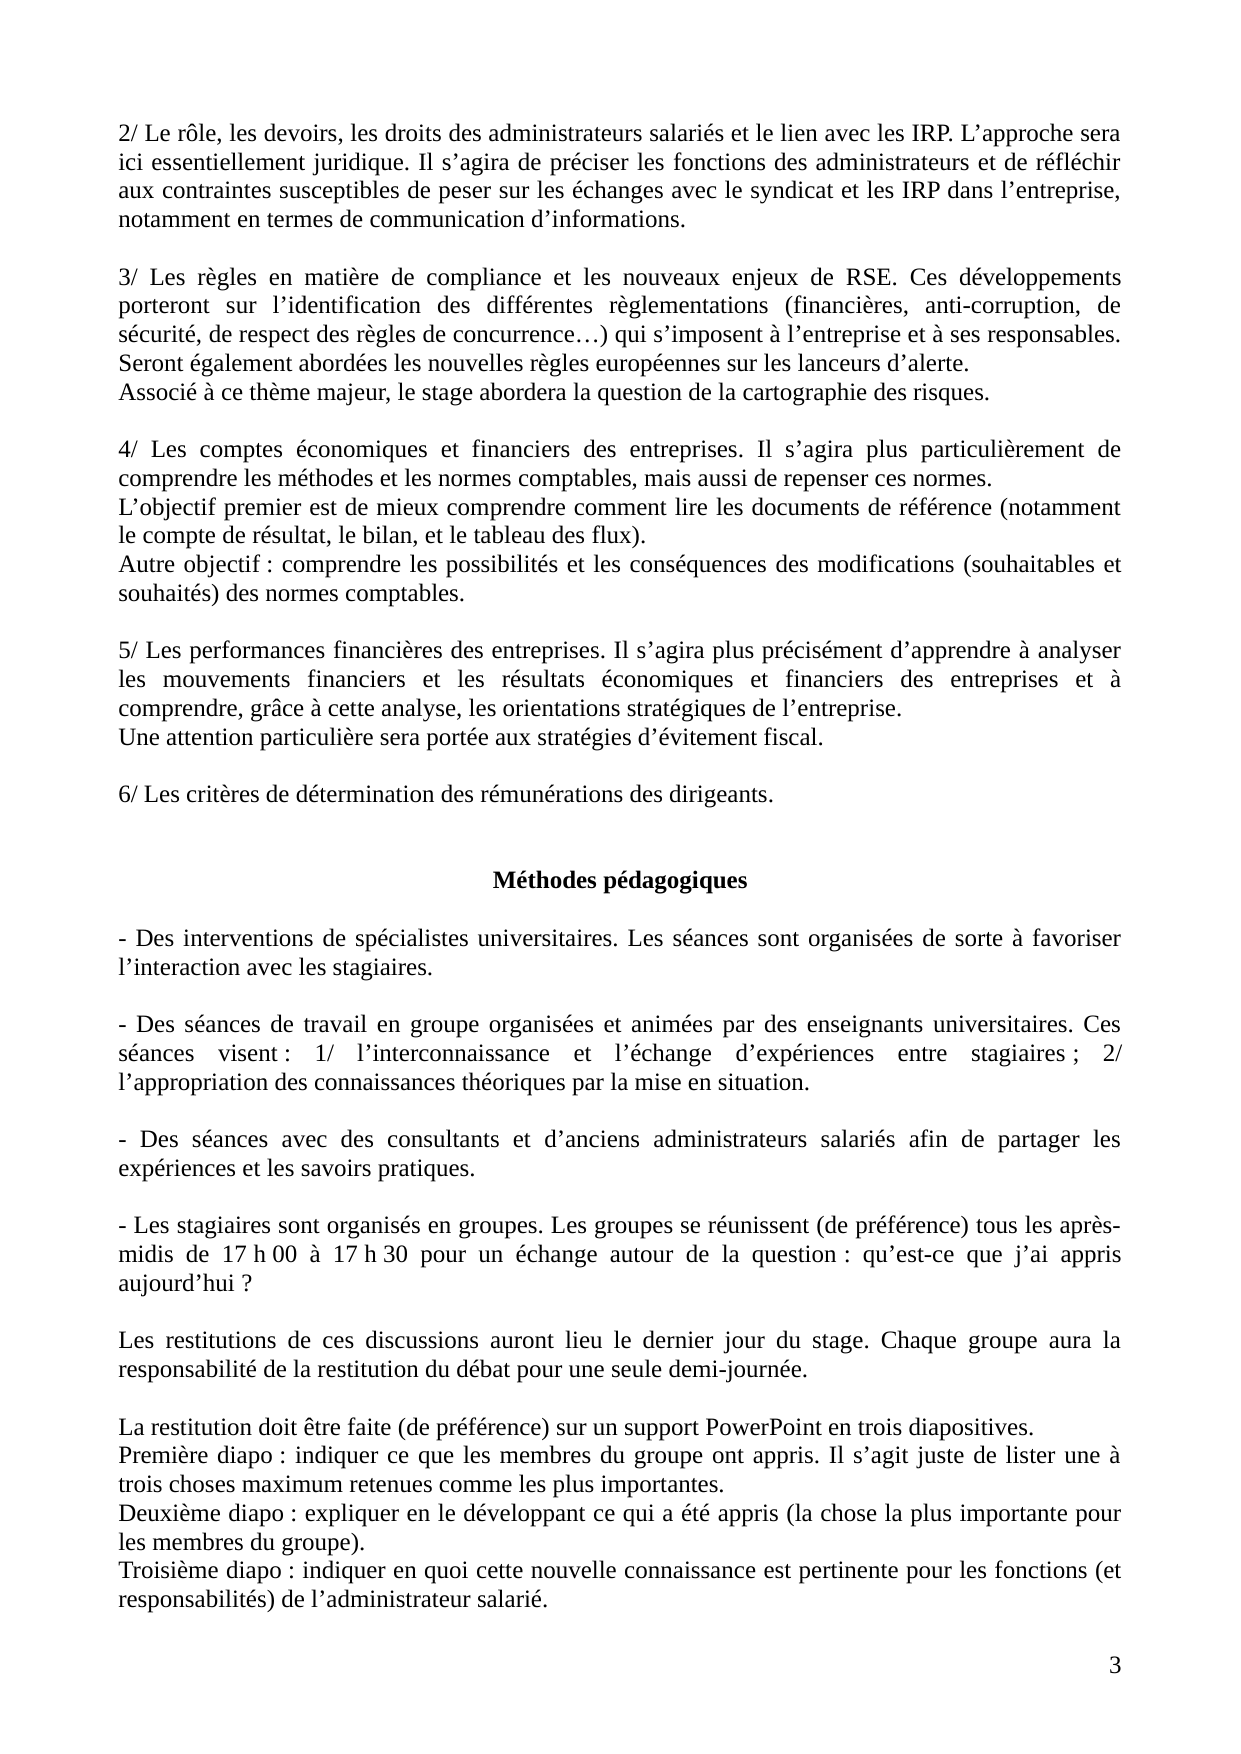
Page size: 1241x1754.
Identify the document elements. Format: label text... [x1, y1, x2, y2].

text 2/ Le rôle, les devoirs, les droits des administrateurs salariés et le lien avec les IRP. L’approche sera ici essentiellement juridique. Il s’agira de préciser les fonctions des administrateurs et de réfléchir aux contraintes susceptibles de peser sur les échanges avec le syndicat et les IRP dans l’entreprise, notamment en termes de communication d’informations. [118, 118, 1122, 233]
text Associé à ce thème majeur, le stage abordera la question de la cartographie des risques. [118, 377, 1122, 406]
text 3/ Les règles en matière de compliance et les nouveaux enjeux de RSE. Ces développements porteront sur l’identification des différentes règlementations (financières, anti-corruption, de sécurité, de respect des règles de concurrence…) qui s’imposent à l’entreprise et à ses responsables. Seront également abordées les nouvelles règles européennes sur les lanceurs d’alerte. [118, 262, 1122, 377]
text 6/ Les critères de détermination des rémunérations des dirigeants. [118, 779, 1122, 808]
text La restitution doit être faite (de préférence) sur un support PowerPoint en trois diapositives. [118, 1412, 1122, 1441]
text L’objectif premier est de mieux comprendre comment lire les documents de référence (notamment le compte de résultat, le bilan, et le tableau des flux). [118, 492, 1122, 549]
text Troisième diapo : indiquer en quoi cette nouvelle connaissance est pertinente pour les fonctions (et responsabilités) de l’administrateur salarié. [118, 1556, 1122, 1613]
text Première diapo : indiquer ce que les membres du groupe ont appris. Il s’agit juste de lister une à trois choses maximum retenues comme les plus importantes. [118, 1441, 1122, 1498]
text 5/ Les performances financières des entreprises. Il s’agira plus précisément d’apprendre à analyser les mouvements financiers et les résultats économiques et financiers des entreprises et à comprendre, grâce à cette analyse, les orientations stratégiques de l’entreprise. [118, 636, 1122, 722]
text - Des séances de travail en groupe organisées et animées par des enseignants universitaires. Ces séances visent : 1/ l’interconnaissance et l’échange d’expériences entre stagiaires ; 2/ l’appropriation des connaissances théoriques par la mise en situation. [118, 1009, 1122, 1096]
text - Les stagiaires sont organisés en groupes. Les groupes se réunissent (de préférence) tous les après-midis de 17 h 00 à 17 h 30 pour un échange autour de la question : qu’est-ce que j’ai appris aujourd’hui ? [118, 1211, 1122, 1297]
text - Des interventions de spécialistes universitaires. Les séances sont organisées de sorte à favoriser l’interaction avec les stagiaires. [118, 923, 1122, 981]
text Deuxième diapo : expliquer en le développant ce qui a été appris (la chose la plus importante pour les membres du groupe). [118, 1498, 1122, 1556]
text Méthodes pédagogiques [118, 866, 1122, 894]
text Une attention particulière sera portée aux stratégies d’évitement fiscal. [118, 722, 1122, 751]
text Les restitutions de ces discussions auront lieu le dernier jour du stage. Chaque groupe aura la responsabilité de la restitution du débat pour une seule demi-journée. [118, 1326, 1122, 1383]
text 4/ Les comptes économiques et financiers des entreprises. Il s’agira plus particulièrement de comprendre les méthodes et les normes comptables, mais aussi de repenser ces normes. [118, 434, 1122, 492]
text Autre objectif : comprendre les possibilités et les conséquences des modifications (souhaitables et souhaités) des normes comptables. [118, 549, 1122, 607]
text - Des séances avec des consultants et d’anciens administrateurs salariés afin de partager les expériences et les savoirs pratiques. [118, 1124, 1122, 1182]
